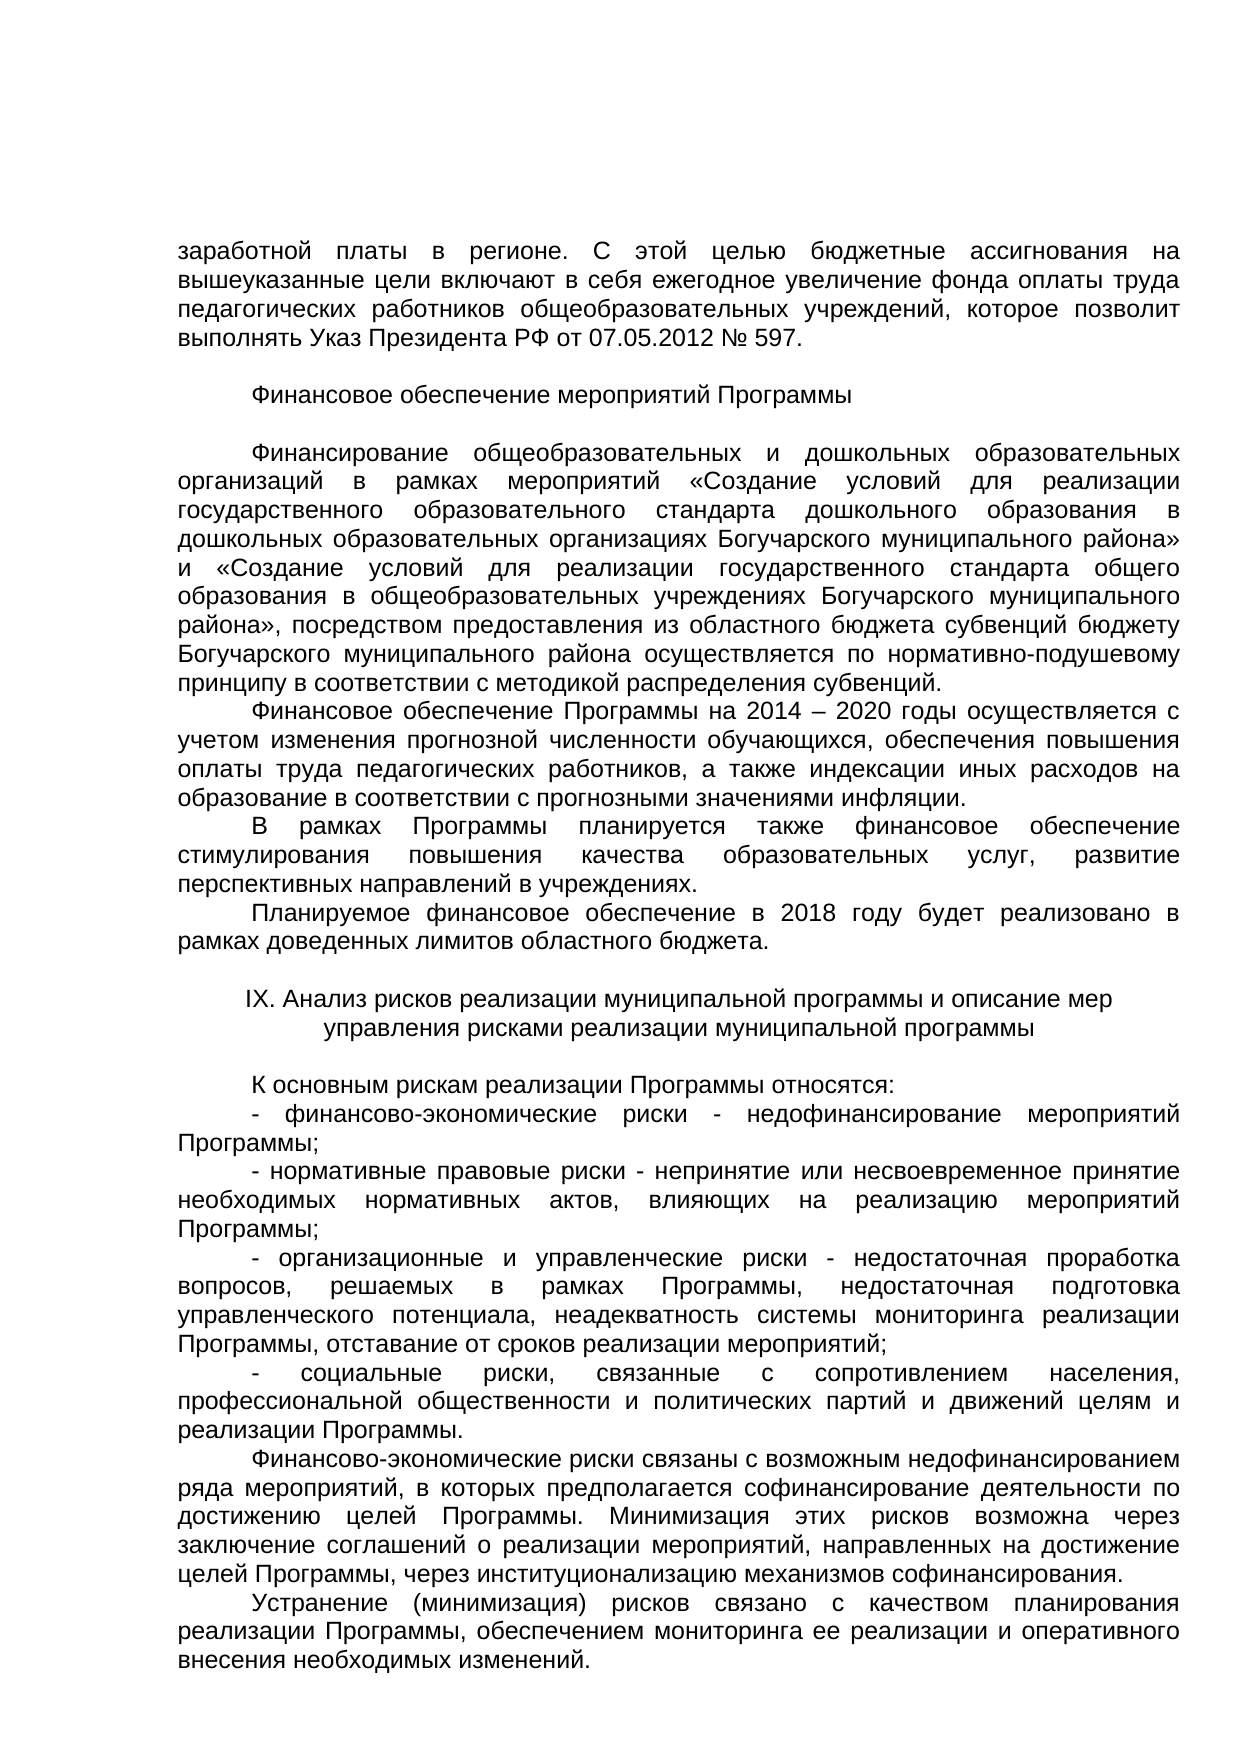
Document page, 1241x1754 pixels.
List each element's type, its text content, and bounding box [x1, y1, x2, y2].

text - нормативные правовые риски - непринятие или несвоевременное принятие необходимых нормативных актов, влияющих на реализацию мероприятий Программы; [177, 1156, 1181, 1242]
text Финансирование общеобразовательных и дошкольных образовательных организаций в рамках мероприятий «Создание условий для реализации государственного образовательного стандарта дошкольного образования в дошкольных образовательных организациях Богучарского муниципального района» и «Создание условий для реализации государственного стандарта общего образования в общеобразовательных учреждениях Богучарского муниципального района», посредством предоставления из областного бюджета субвенций бюджету Богучарского муниципального района осуществляется по нормативно-подушевому принципу в соответствии с методикой распределения субвенций. [177, 437, 1181, 696]
text Планируемое финансовое обеспечение в 2018 году будет реализовано в рамках доведенных лимитов областного бюджета. [177, 897, 1181, 955]
text Финансово-экономические риски связаны с возможным недофинансированием ряда мероприятий, в которых предполагается софинансирование деятельности по достижению целей Программы. Минимизация этих рисков возможна через заключение соглашений о реализации мероприятий, направленных на достижение целей Программы, через институционализацию механизмов софинансирования. [177, 1444, 1181, 1587]
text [177, 236, 1181, 351]
text Устранение (минимизация) рисков связано с качеством планирования реализации Программы, обеспечением мониторинга ее реализации и оперативного внесения необходимых изменений. [177, 1587, 1181, 1674]
text Финансовое обеспечение мероприятий Программы [177, 380, 1181, 409]
text К основным рискам реализации Программы относятся: [177, 1070, 1181, 1099]
text Финансовое обеспечение Программы на 2014 – 2020 годы осуществляется с учетом изменения прогнозной численности обучающихся, обеспечения повышения оплаты труда педагогических работников, а также индексации иных расходов на образование в соответствии с прогнозными значениями инфляции. [177, 696, 1181, 811]
text - организационные и управленческие риски - недостаточная проработка вопросов, решаемых в рамках Программы, недостаточная подготовка управленческого потенциала, неадекватность системы мониторинга реализации Программы, отставание от сроков реализации мероприятий; [177, 1242, 1181, 1357]
text - финансово-экономические риски - недофинансирование мероприятий Программы; [177, 1099, 1181, 1156]
text В рамках Программы планируется также финансовое обеспечение стимулирования повышения качества образовательных услуг, развитие перспективных направлений в учреждениях. [177, 811, 1181, 897]
text - социальные риски, связанные с сопротивлением населения, профессиональной общественности и политических партий и движений целям и реализации Программы. [177, 1357, 1181, 1444]
text IX. Анализ рисков реализации муниципальной программы и описание мер управления рисками реализации муниципальной программы [177, 984, 1181, 1041]
